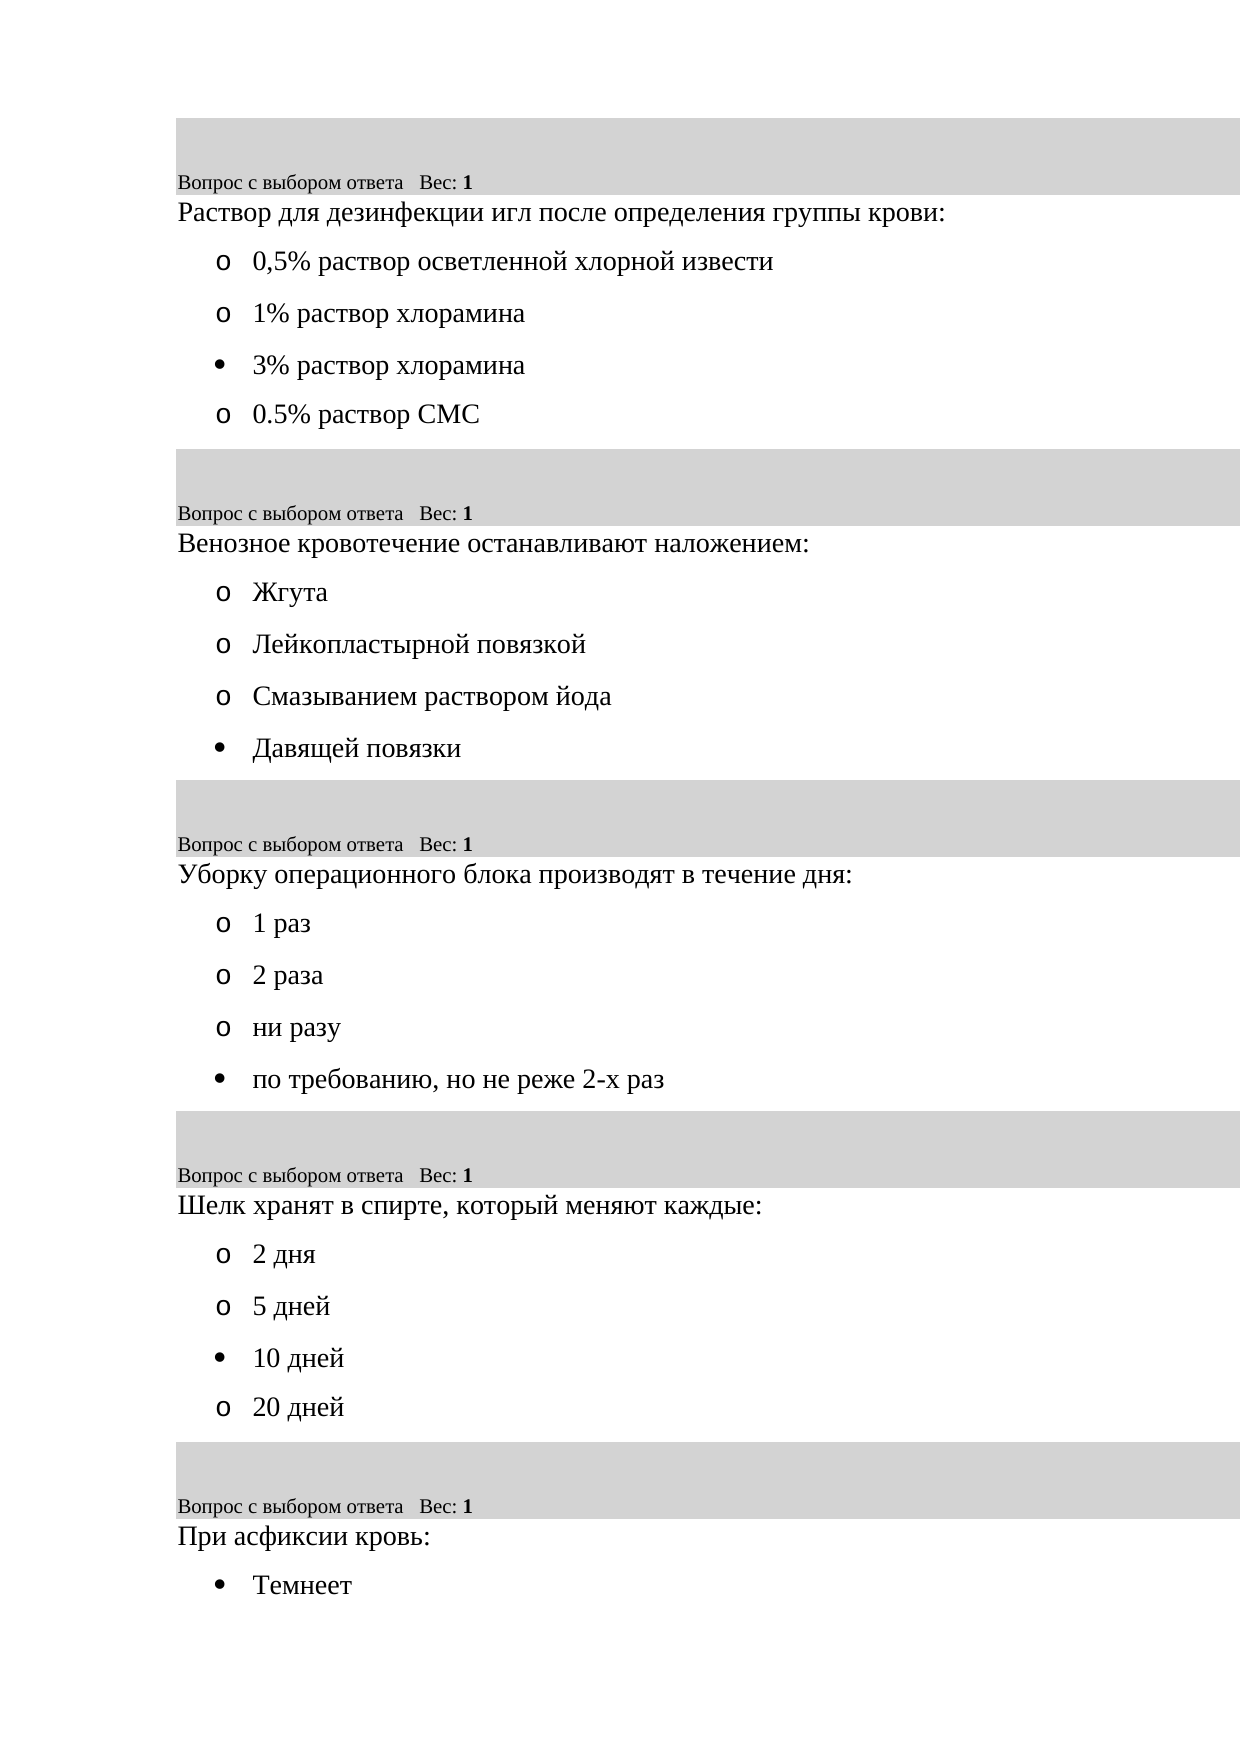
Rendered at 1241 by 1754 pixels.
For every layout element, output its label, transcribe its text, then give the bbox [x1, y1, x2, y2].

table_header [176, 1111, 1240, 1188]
text Венозное кровотечение останавливают наложением: [177, 526, 1152, 559]
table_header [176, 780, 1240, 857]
list Давящей повязки [215, 731, 1152, 764]
list Смазыванием раствором йода [215, 679, 1152, 714]
text Уборку операционного блока производят в течение дня: [177, 857, 1152, 890]
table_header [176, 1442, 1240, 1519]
list 1% раствор хлорамина [215, 296, 1152, 331]
list Темнеет [215, 1568, 1152, 1601]
list по требованию, но не реже 2-х раз [215, 1062, 1152, 1095]
list 0.5% раствор СМС [215, 397, 1152, 432]
text При асфиксии кровь: [177, 1519, 1152, 1552]
list 5 дней [215, 1289, 1152, 1324]
list 20 дней [215, 1390, 1152, 1425]
text Шелк хранят в спирте, который меняют каждые: [177, 1188, 1152, 1221]
list 1 раз [215, 906, 1152, 941]
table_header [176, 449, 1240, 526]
list Лейкопластырной повязкой [215, 627, 1152, 662]
text Раствор для дезинфекции игл после определения группы крови: [177, 195, 1152, 228]
list ни разу [215, 1010, 1152, 1045]
list Жгута [215, 575, 1152, 610]
list 2 раза [215, 958, 1152, 993]
list 3% раствор хлорамина [215, 348, 1152, 381]
list 0,5% раствор осветленной хлорной извести [215, 244, 1152, 279]
list 10 дней [215, 1341, 1152, 1374]
list 2 дня [215, 1237, 1152, 1272]
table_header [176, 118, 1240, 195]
